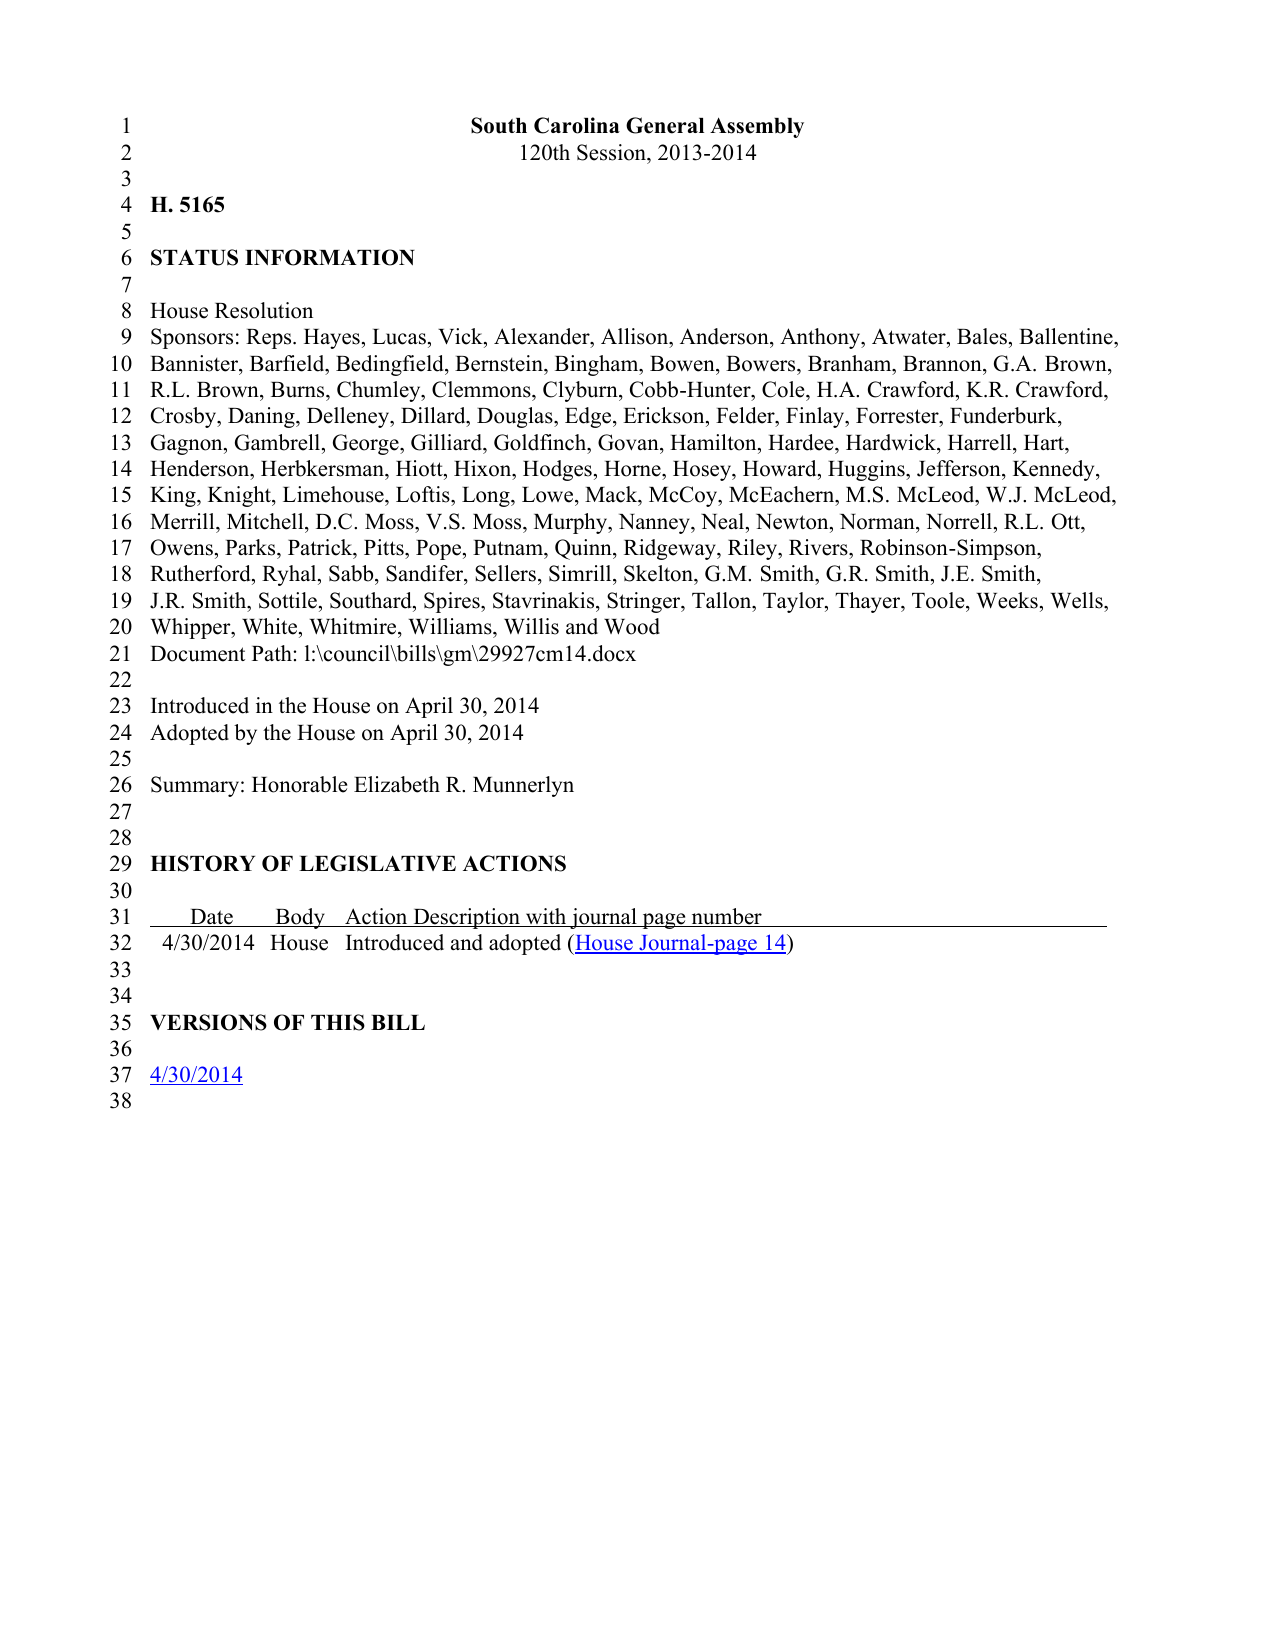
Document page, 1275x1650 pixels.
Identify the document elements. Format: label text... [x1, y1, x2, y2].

text 4/30/2014 [150, 1061, 1125, 1088]
text 4/30/2014 House Introduced and adopted (House Journal-page 14) [150, 929, 1125, 956]
text Summary: Honorable Elizabeth R. Munnerlyn [150, 771, 1125, 798]
text STATUS INFORMATION [150, 244, 1125, 271]
text Date Body Action Description with journal page number [150, 903, 1125, 929]
text HISTORY OF LEGISLATIVE ACTIONS [150, 850, 1125, 877]
text VERSIONS OF THIS BILL [150, 1008, 1125, 1035]
text Introduced in the House on April 30, 2014 [150, 692, 1125, 719]
text Adopted by the House on April 30, 2014 [150, 719, 1125, 745]
text House Resolution [150, 297, 1125, 323]
text H. 5165 [150, 192, 1125, 218]
text Sponsors: Reps. Hayes, Lucas, Vick, Alexander, Allison, Anderson, Anthony, Atwater, Bales, Ballentine, Bannister, Barfield, Bedingfield, Bernstein, Bingham, Bowen, Bowers, Branham, Brannon, G.A. Brown, R.L. Brown, Burns, Chumley, Clemmons, Clyburn, Cobb-Hunter, Cole, H.A. Crawford, K.R. Crawford, Crosby, Daning, Delleney, Dillard, Douglas, Edge, Erickson, Felder, Finlay, Forrester, Funderburk, Gagnon, Gambrell, George, Gilliard, Goldfinch, Govan, Hamilton, Hardee, Hardwick, Harrell, Hart, Henderson, Herbkersman, Hiott, Hixon, Hodges, Horne, Hosey, Howard, Huggins, Jefferson, Kennedy, King, Knight, Limehouse, Loftis, Long, Lowe, Mack, McCoy, McEachern, M.S. McLeod, W.J. McLeod, Merrill, Mitchell, D.C. Moss, V.S. Moss, Murphy, Nanney, Neal, Newton, Norman, Norrell, R.L. Ott, Owens, Parks, Patrick, Pitts, Pope, Putnam, Quinn, Ridgeway, Riley, Rivers, Robinson-Simpson, Rutherford, Ryhal, Sabb, Sandifer, Sellers, Simrill, Skelton, G.M. Smith, G.R. Smith, J.E. Smith, J.R. Smith, Sottile, Southard, Spires, Stavrinakis, Stringer, Tallon, Taylor, Thayer, Toole, Weeks, Wells, Whipper, White, Whitmire, Williams, Willis and Wood [150, 323, 1125, 639]
text 120th Session, 2013-2014 [150, 139, 1125, 165]
text South Carolina General Assembly [150, 112, 1125, 139]
text Document Path: l:\council\bills\gm\29927cm14.docx [150, 639, 1125, 666]
